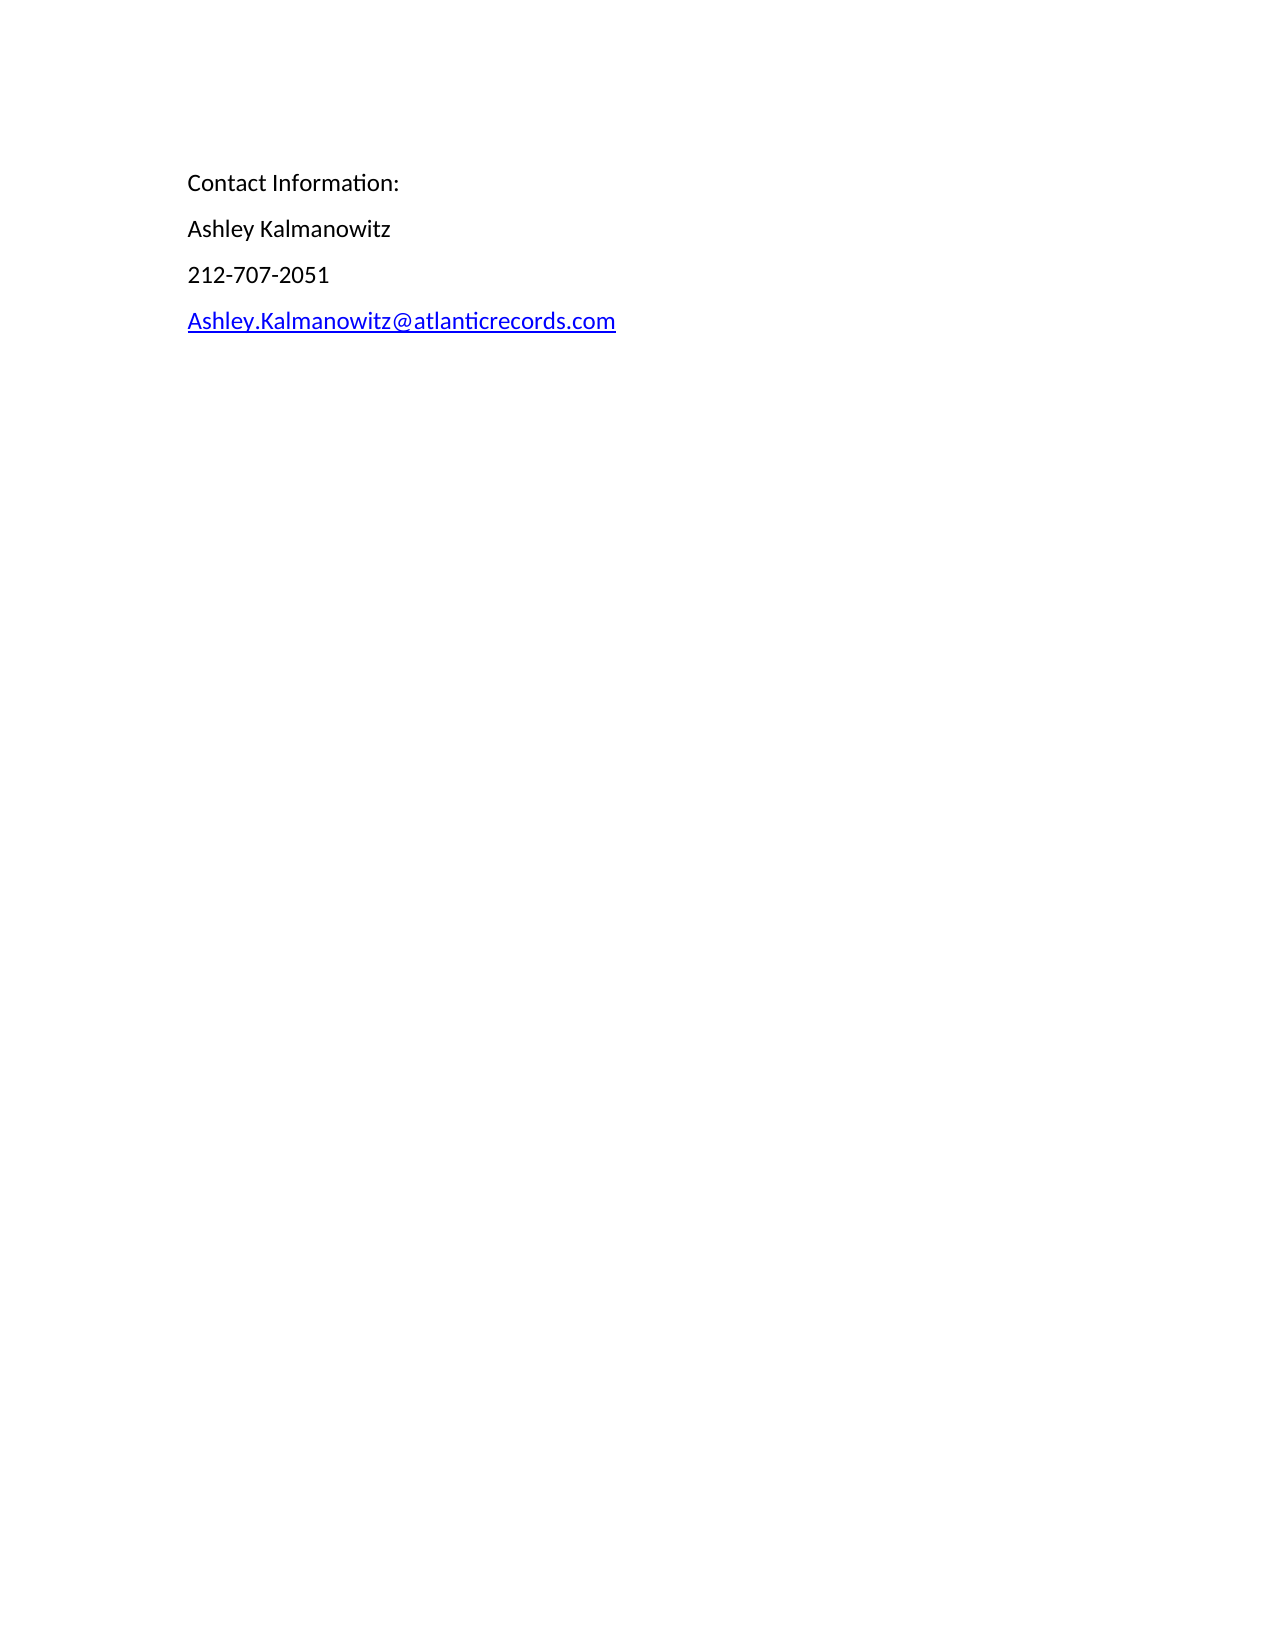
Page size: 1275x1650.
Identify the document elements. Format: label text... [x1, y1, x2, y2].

text Ashley Kalmanowitz [187, 213, 1087, 244]
text Ashley.Kalmanowitz@atlanticrecords.com [187, 305, 1087, 335]
text 212-707-2051 [187, 259, 1087, 289]
text Contact Information: [187, 168, 1087, 198]
